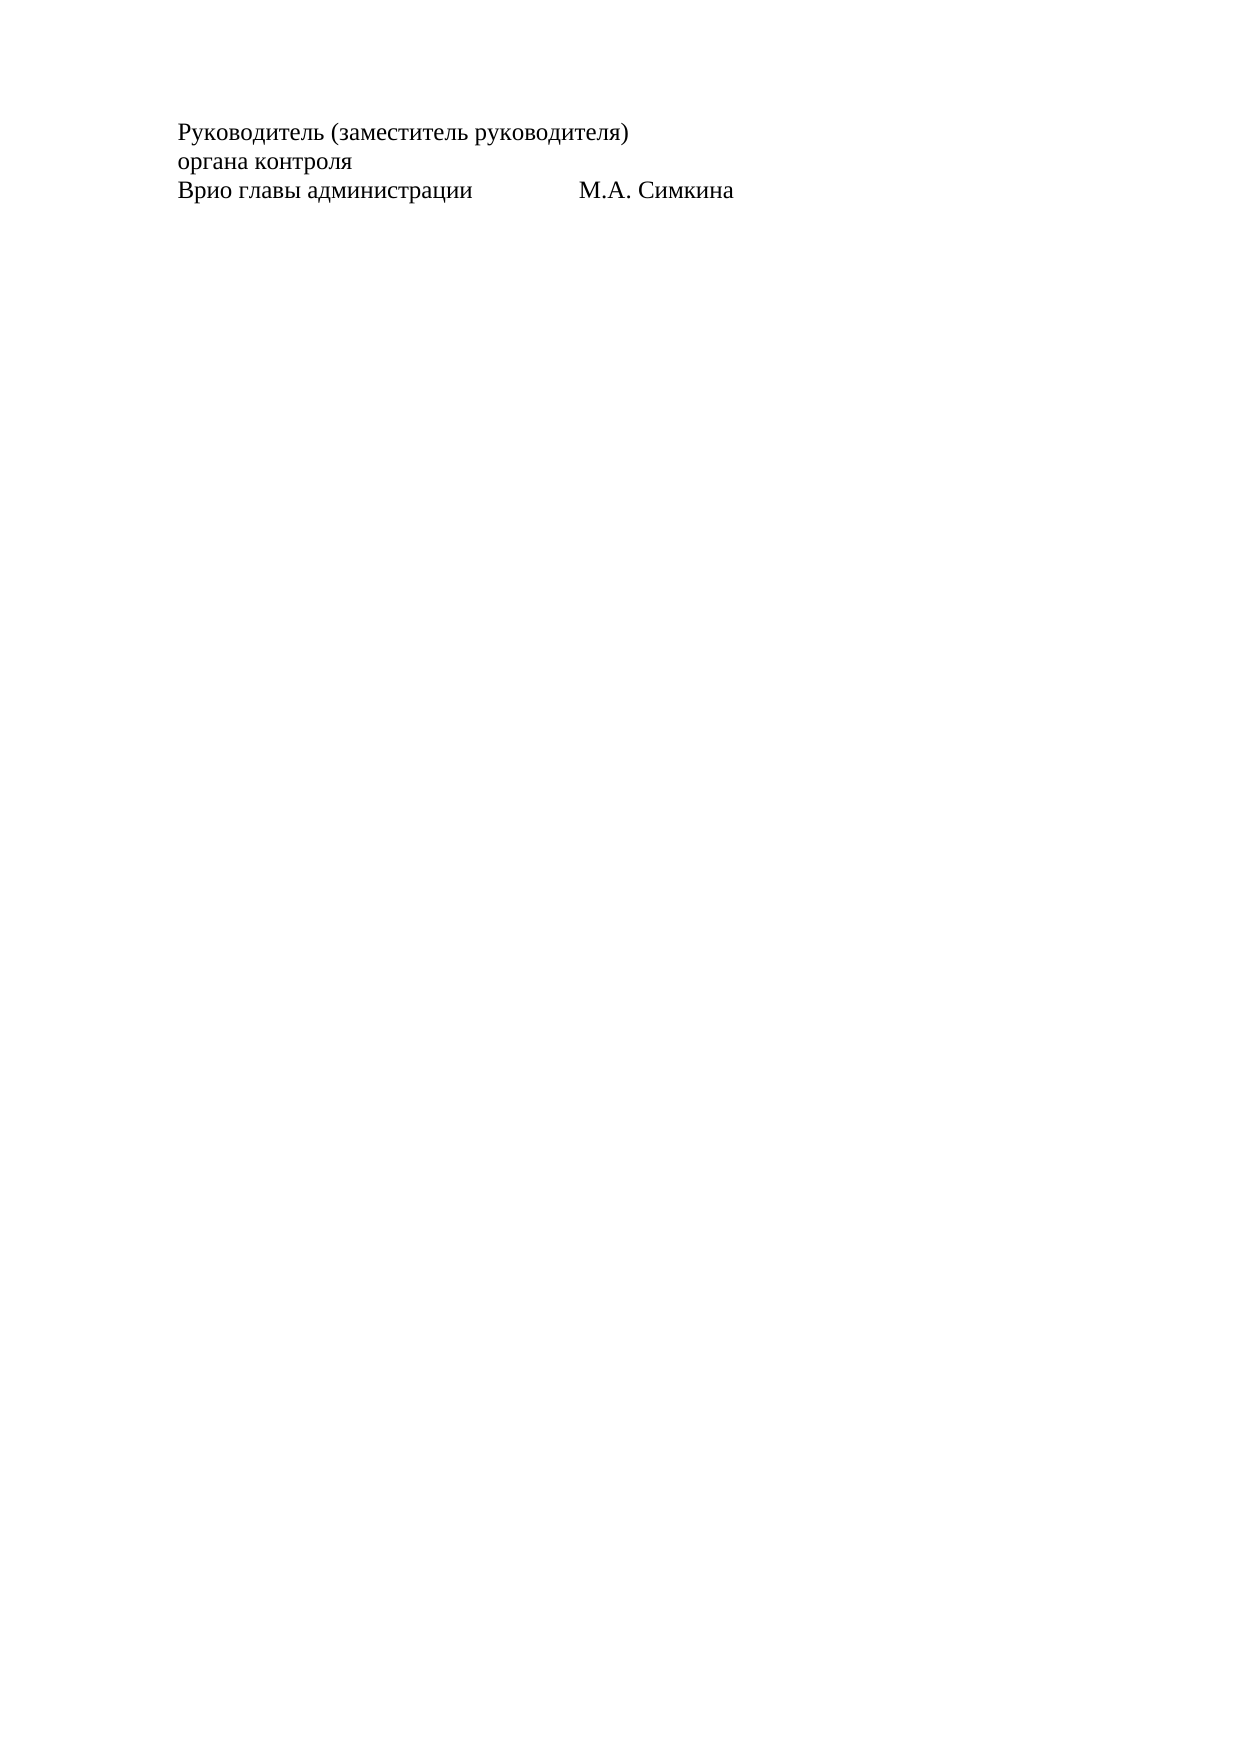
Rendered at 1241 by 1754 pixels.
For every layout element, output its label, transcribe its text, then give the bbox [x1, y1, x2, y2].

text Руководитель (заместитель руководителя) [177, 117, 1152, 146]
text органа контроля [177, 146, 1152, 175]
text Врио главы администрации М.А. Симкина [177, 175, 1152, 204]
